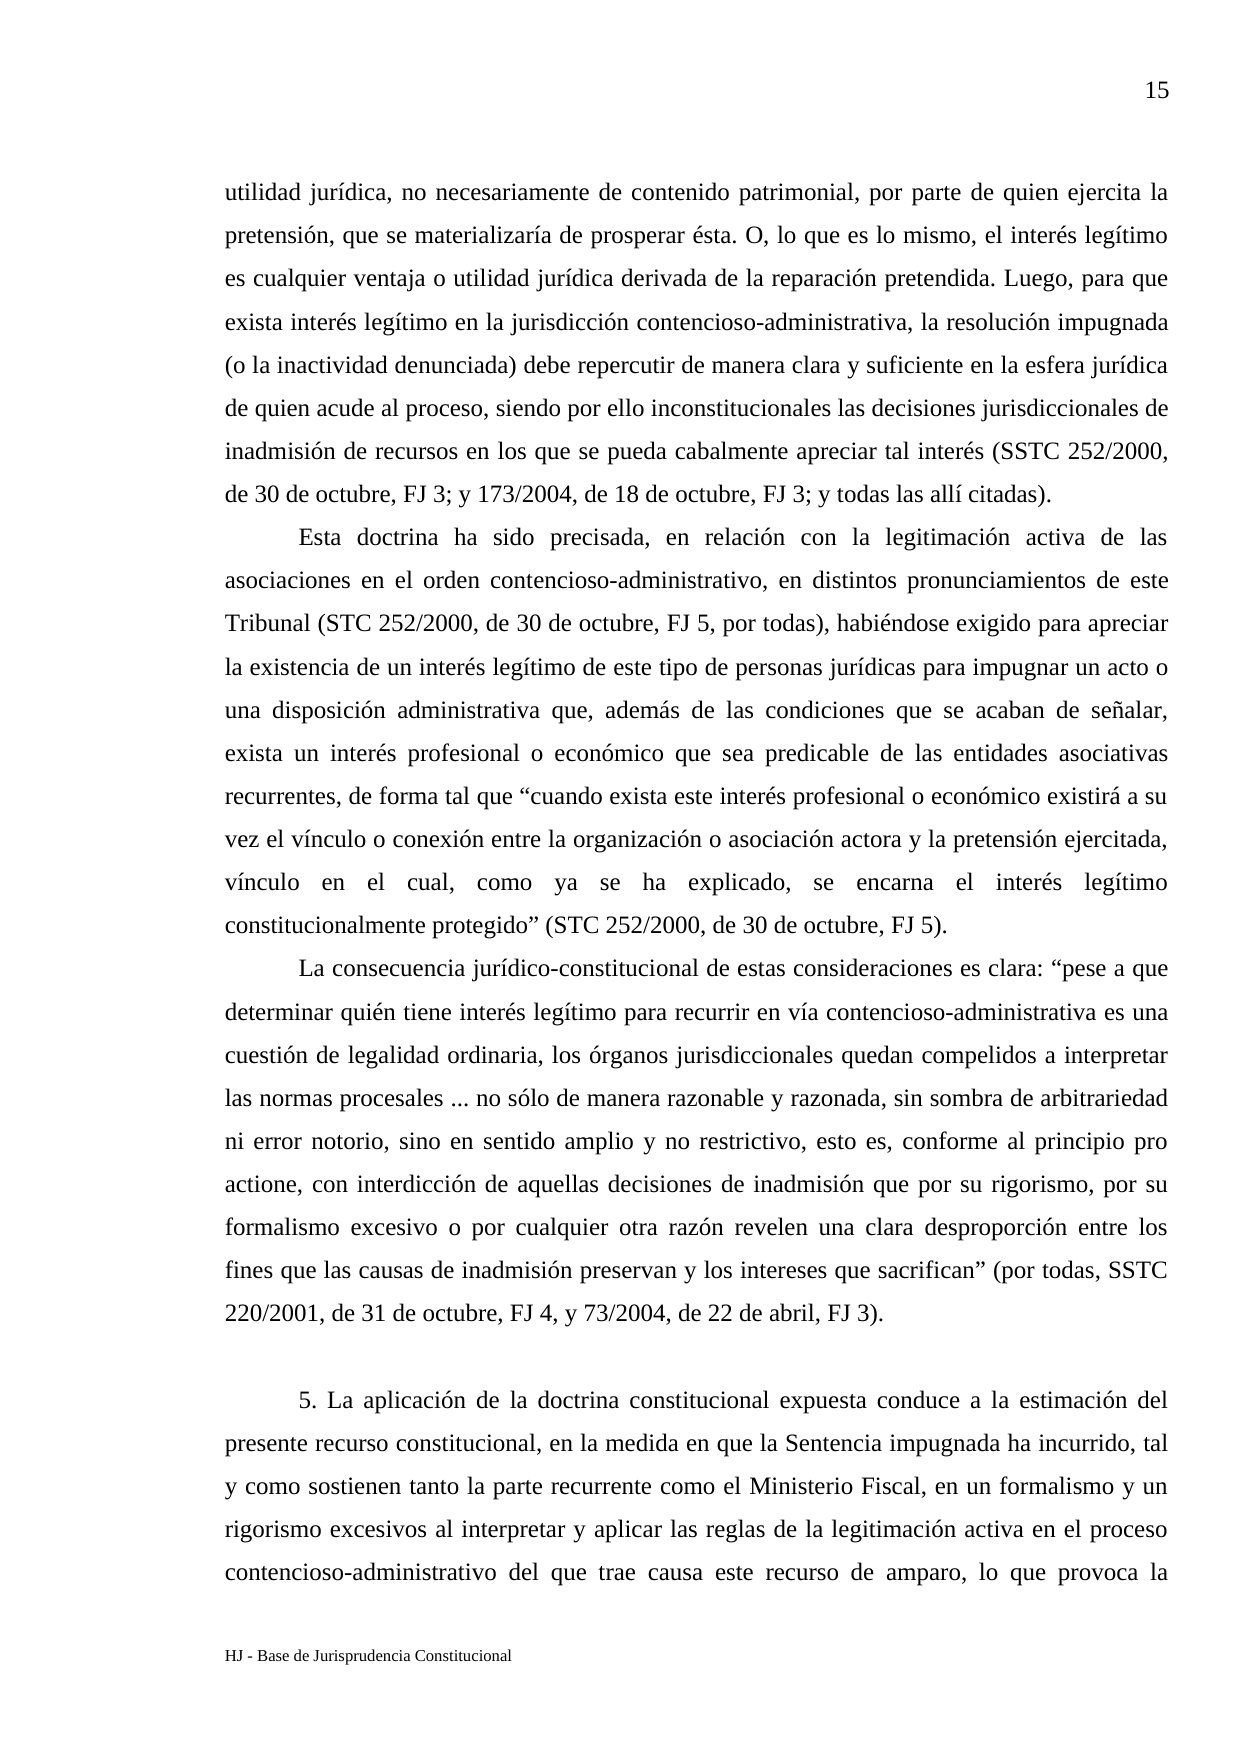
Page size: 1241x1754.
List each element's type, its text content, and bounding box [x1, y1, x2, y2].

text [224, 1385, 1169, 1586]
text Esta doctrina ha sido precisada, en relación con la legitimación activa de las asociaciones en el orden contencioso-administrativo, en distintos pronunciamientos de este Tribunal (STC 252/2000, de 30 de octubre, FJ 5, por todas), habiéndose exigido para apreciar la existencia de un interés legítimo de este tipo de personas jurídicas para impugnar un acto o una disposición administrativa que, además de las condiciones que se acaban de señalar, exista un interés profesional o económico que sea predicable de las entidades asociativas recurrentes, de forma tal que “cuando exista este interés profesional o económico existirá a su vez el vínculo o conexión entre la organización o asociación actora y la pretensión ejercitada, vínculo en el cual, como ya se ha explicado, se encarna el interés legítimo constitucionalmente protegido” (STC 252/2000, de 30 de octubre, FJ 5). [224, 522, 1169, 939]
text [224, 177, 1169, 508]
text La consecuencia jurídico-constitucional de estas consideraciones es clara: “pese a que determinar quién tiene interés legítimo para recurrir en vía contencioso-administrativa es una cuestión de legalidad ordinaria, los órganos jurisdiccionales quedan compelidos a interpretar las normas procesales ... no sólo de manera razonable y razonada, sin sombra de arbitrariedad ni error notorio, sino en sentido amplio y no restrictivo, esto es, conforme al principio pro actione, con interdicción de aquellas decisiones de inadmisión que por su rigorismo, por su formalismo excesivo o por cualquier otra razón revelen una clara desproporción entre los fines que las causas de inadmisión preservan y los intereses que sacrifican” (por todas, SSTC 220/2001, de 31 de octubre, FJ 4, y 73/2004, de 22 de abril, FJ 3). [224, 953, 1169, 1327]
